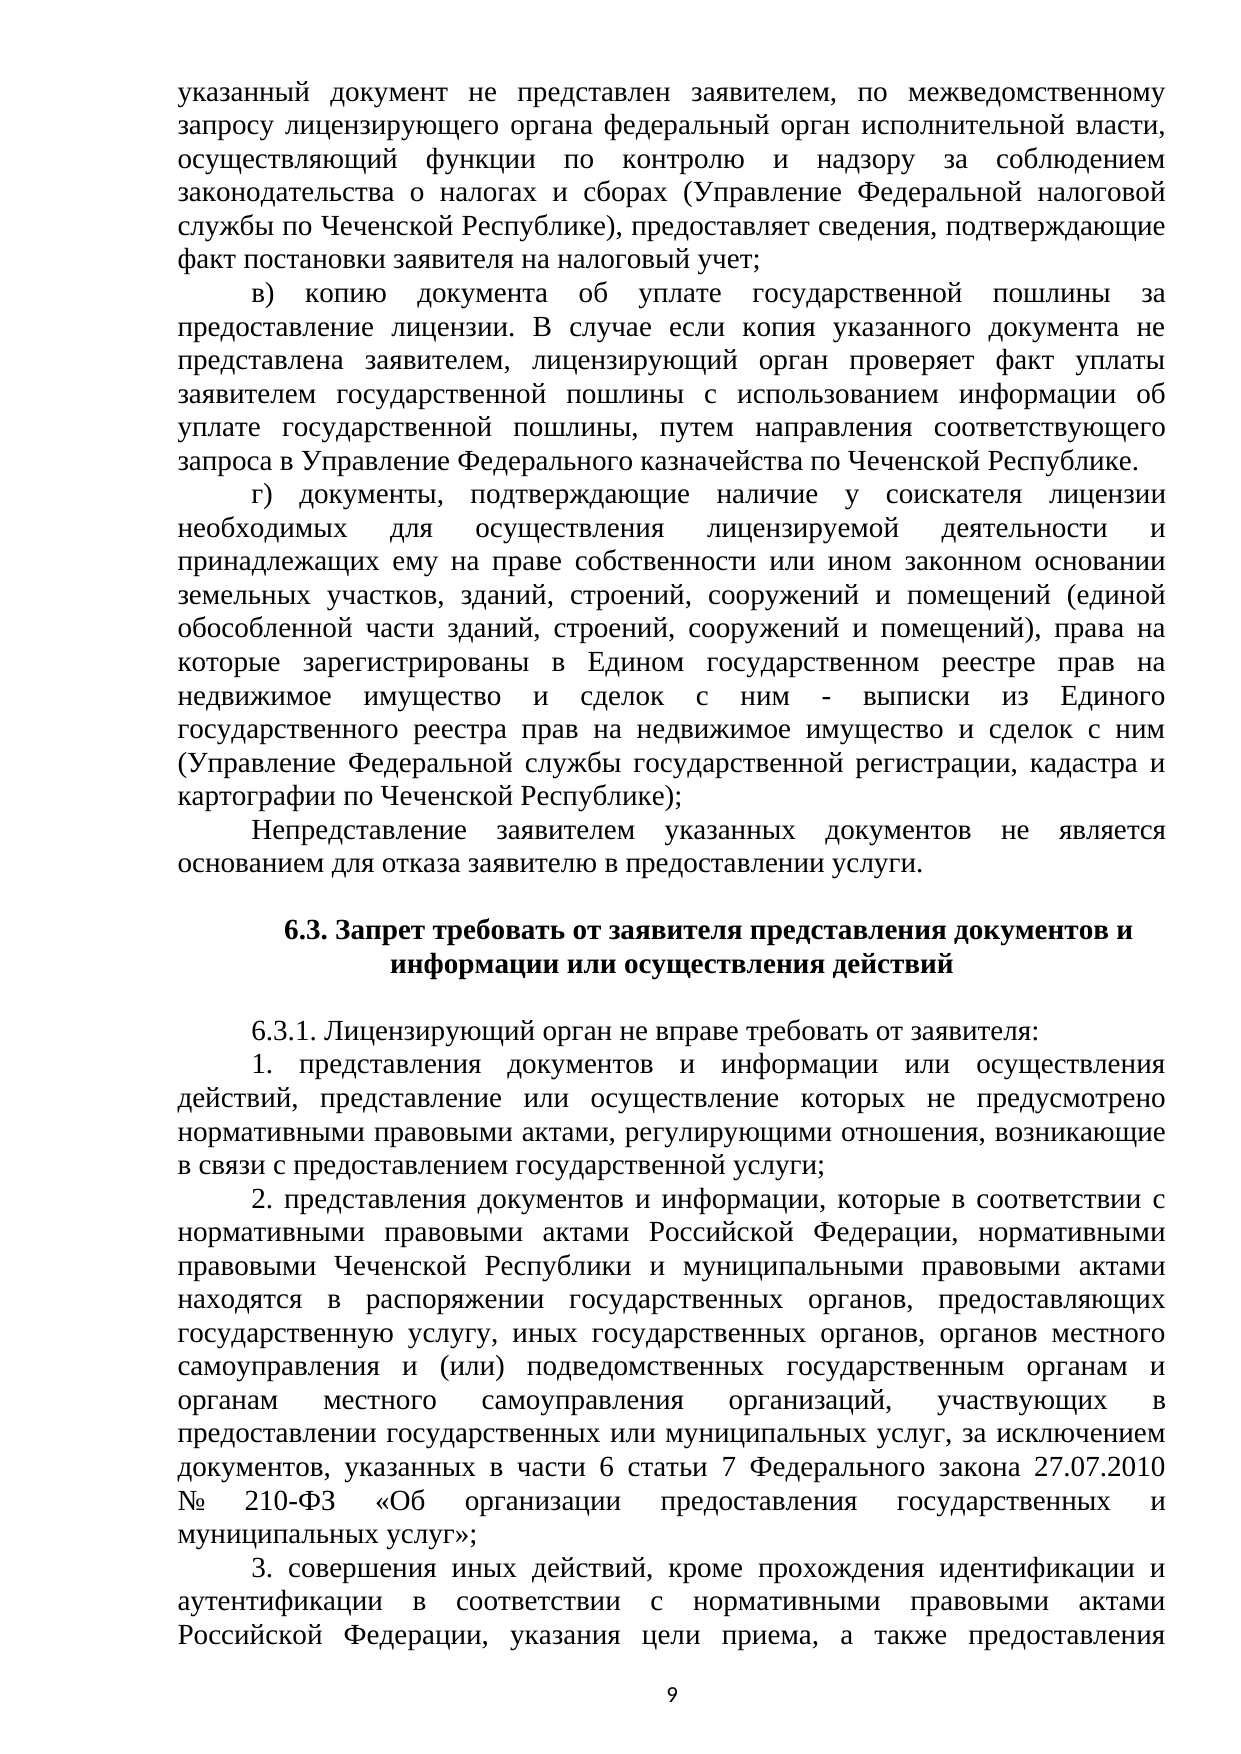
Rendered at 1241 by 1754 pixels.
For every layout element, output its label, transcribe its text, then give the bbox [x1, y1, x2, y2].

text 1. представления документов и информации или осуществления действий, представление или осуществление которых не предусмотрено нормативными правовыми актами, регулирующими отношения, возникающие в связи с предоставлением государственной услуги; [177, 1047, 1166, 1181]
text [177, 1550, 1166, 1650]
text 6.3.1. Лицензирующий орган не вправе требовать от заявителя: [177, 1013, 1166, 1047]
text Непредставление заявителем указанных документов не является основанием для отказа заявителю в предоставлении услуги. [177, 812, 1166, 879]
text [177, 74, 1166, 275]
text в) копию документа об уплате государственной пошлины за предоставление лицензии. В случае если копия указанного документа не представлена заявителем, лицензирующий орган проверяет факт уплаты заявителем государственной пошлины с использованием информации об уплате государственной пошлины, путем направления соответствующего запроса в Управление Федерального казначейства по Чеченской Республике. [177, 275, 1166, 476]
text г) документы, подтверждающие наличие у соискателя лицензии необходимых для осуществления лицензируемой деятельности и принадлежащих ему на праве собственности или ином законном основании земельных участков, зданий, строений, сооружений и помещений (единой обособленной части зданий, строений, сооружений и помещений), права на которые зарегистрированы в Едином государственном реестре прав на недвижимое имущество и сделок с ним - выписки из Единого государственного реестра прав на недвижимое имущество и сделок с ним (Управление Федеральной службы государственной регистрации, кадастра и картографии по Чеченской Республике); [177, 476, 1166, 812]
text 6.3. Запрет требовать от заявителя представления документов и информации или осуществления действий [177, 912, 1166, 979]
text 2. представления документов и информации, которые в соответствии с нормативными правовыми актами Российской Федерации, нормативными правовыми Чеченской Республики и муниципальными правовыми актами находятся в распоряжении государственных органов, предоставляющих государственную услугу, иных государственных органов, органов местного самоуправления и (или) подведомственных государственным органам и органам местного самоуправления организаций, участвующих в предоставлении государственных или муниципальных услуг, за исключением документов, указанных в части 6 статьи 7 Федерального закона 27.07.2010 № 210-ФЗ «Об организации предоставления государственных и муниципальных услуг»; [177, 1181, 1166, 1550]
